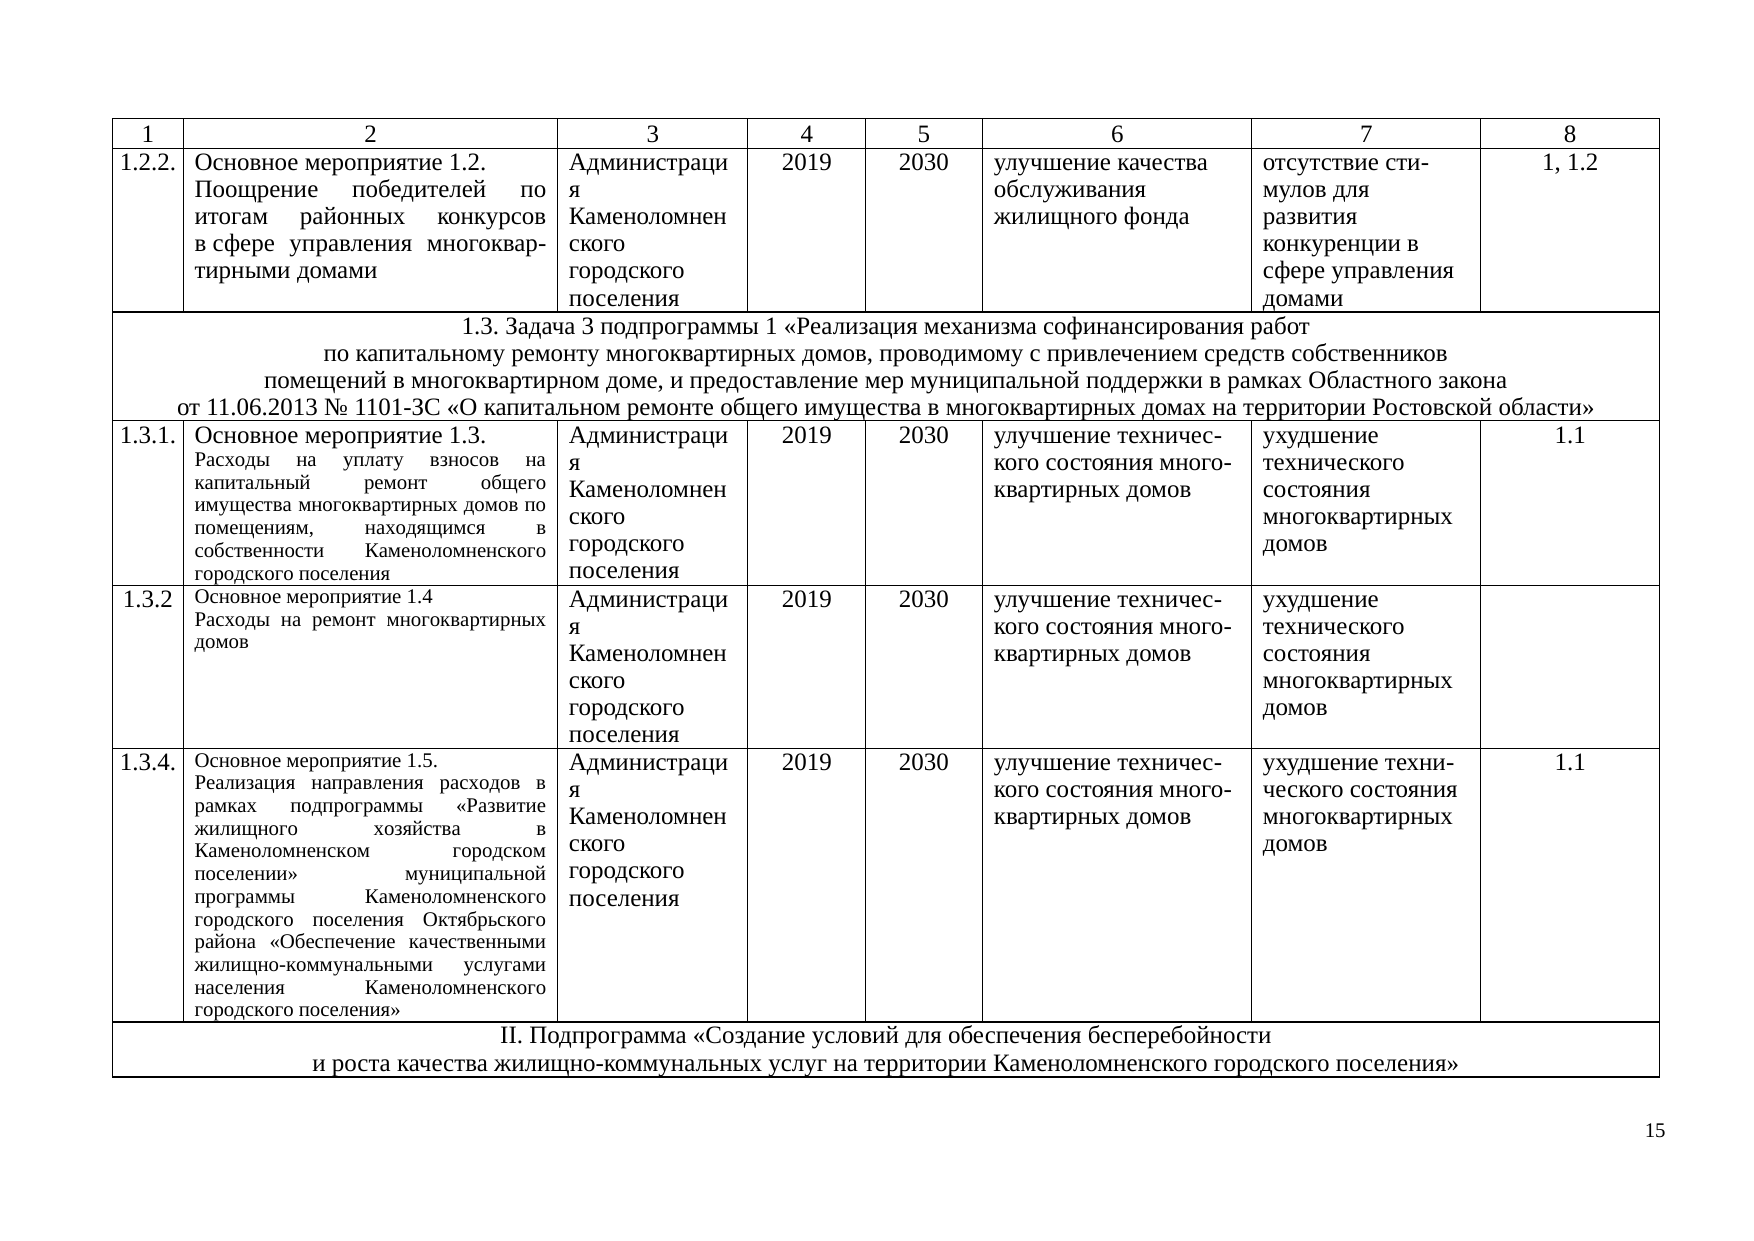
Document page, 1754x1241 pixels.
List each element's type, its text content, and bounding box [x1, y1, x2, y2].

table_cell улучшение технического состояния многоквартирных домов [983, 749, 1251, 1021]
table_cell 2019 [748, 421, 865, 584]
table_cell 2030 [866, 586, 982, 748]
table_cell Администрация Каменоломненского городского поселения [558, 421, 747, 584]
table_header 8 [1481, 119, 1659, 148]
table_cell улучшение качества обслуживания жилищного фонда [983, 149, 1251, 311]
table_cell 2019 [748, 749, 865, 1021]
table_header 7 [1252, 119, 1480, 148]
table_cell Основное мероприятие 1.2. Поощрение победителей по итогам районных конкурсов в сфере управления многоквартирными домами [184, 149, 557, 311]
table_cell 2030 [866, 749, 982, 1021]
table_cell [1481, 586, 1659, 748]
table_cell 1.1 [1481, 749, 1659, 1021]
table_header 5 [866, 119, 982, 148]
table_cell Основное мероприятие 1.3. Расходы на уплату взносов на капитальный ремонт общего имущества многоквартирных домов по помещениям, находящимся в собственности Каменоломненского городского поселения [184, 421, 557, 584]
table_header 2 [184, 119, 557, 148]
table_cell 1.3. Задача 3 подпрограммы 1 «Реализация механизма софинансирования работ по капитальному ремонту многоквартирных домов, проводимому с привлечением средств собственников помещений в многоквартирном доме, и предоставление мер муниципальной поддержки в рамках Областного закона от 11.06.2013 № 1101-ЗС «О капитальном ремонте общего имущества в многоквартирных домах на территории Ростовской области» [113, 313, 1659, 420]
table_cell 1, 1.2 [1481, 149, 1659, 311]
table_cell 2019 [748, 586, 865, 748]
table_cell Основное мероприятие 1.4 Расходы на ремонт многоквартирных домов [184, 586, 557, 748]
table_cell 1.3.1. [113, 421, 183, 584]
table_cell улучшение технического состояния многоквартирных домов [983, 421, 1251, 584]
table_header 1 [113, 119, 183, 148]
table_cell 1.3.2 [113, 586, 183, 748]
table_cell 1.2.2. [113, 149, 183, 311]
table_cell 2030 [866, 149, 982, 311]
table_cell ухудшение технического состояния многоквартирных домов [1252, 749, 1480, 1021]
table_cell 2019 [748, 149, 865, 311]
table_cell Администрация Каменоломненского городского поселения [558, 586, 747, 748]
table_cell ухудшение технического состояния многоквартирных домов [1252, 586, 1480, 748]
table_header 4 [748, 119, 865, 148]
table_cell 1.1 [1481, 421, 1659, 584]
table_cell II. Подпрограмма «Создание условий для обеспечения бесперебойности и роста качества жилищно-коммунальных услуг на территории Каменоломненского городского поселения» [113, 1023, 1659, 1076]
table_header 3 [558, 119, 747, 148]
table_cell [558, 149, 747, 311]
table_cell Основное мероприятие 1.5. Реализация направления расходов в рамках подпрограммы «Развитие жилищного хозяйства в Каменоломненском городском поселении» муниципальной программы Каменоломненского городского поселения Октябрьского района «Обеспечение качественными жилищно-коммунальными услугами населения Каменоломненского городского поселения» [184, 749, 557, 1021]
table_cell ухудшение технического состояния многоквартирных домов [1252, 421, 1480, 584]
table_header 6 [983, 119, 1251, 148]
table_cell 1.3.4. [113, 749, 183, 1021]
table_cell улучшение технического состояния многоквартирных домов [983, 586, 1251, 748]
table_cell отсутствие стимулов для развития конкуренции в сфере управления домами [1252, 149, 1480, 311]
table_cell 2030 [866, 421, 982, 584]
table_cell Администрация Каменоломненского городского поселения [558, 749, 747, 1021]
